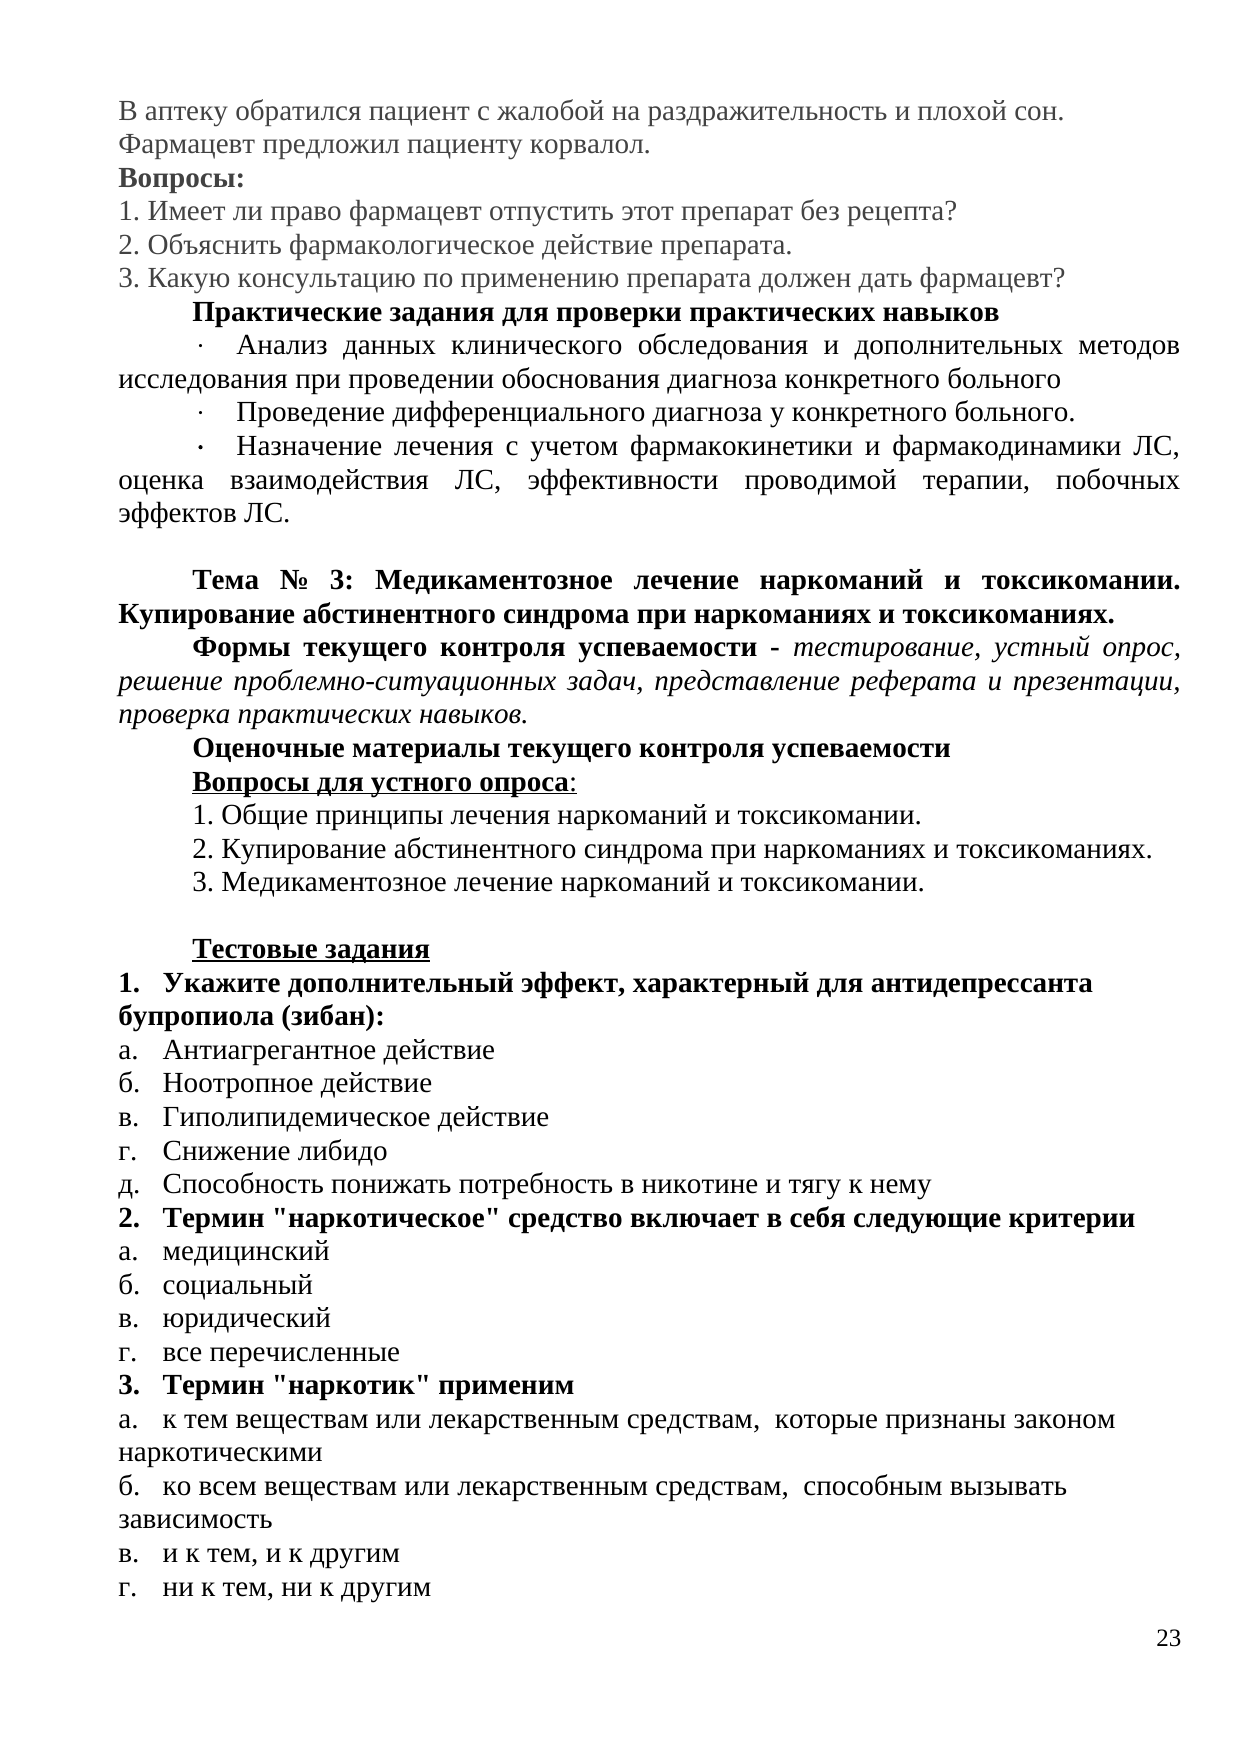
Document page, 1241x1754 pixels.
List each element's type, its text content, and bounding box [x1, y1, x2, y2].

list Анализ данных клинического обследования и дополнительных методов исследования при проведении обоснования диагноза конкретного больного [118, 327, 1181, 394]
list Термин "наркотик" применим [118, 1367, 1181, 1401]
text 3. Медикаментозное лечение наркоманий и токсикомании. [192, 864, 1181, 898]
text Вопросы для устного опроса: [118, 764, 1181, 797]
list Назначение лечения с учетом фармакокинетики и фармакодинамики ЛС, оценка взаимодействия ЛС, эффективности проводимой терапии, побочных эффектов ЛС. [118, 428, 1181, 529]
text 3. Какую консультацию по применению препарата должен дать фармацевт? [118, 260, 1181, 294]
list ни к тем, ни к другим [118, 1569, 1181, 1602]
list ко всем веществам или лекарственным средствам, способным вызывать зависимость [118, 1468, 1181, 1535]
text Практические задания для проверки практических навыков [118, 294, 1181, 327]
text Тема № 3: Медикаментозное лечение наркоманий и токсикомании. Купирование абстинентного синдрома при наркоманиях и токсикоманиях. [118, 562, 1181, 629]
list медицинский [118, 1233, 1181, 1267]
list Способность понижать потребность в никотине и тягу к нему [118, 1166, 1181, 1200]
list к тем веществам или лекарственным средствам, которые признаны законом наркотическими [118, 1401, 1181, 1468]
list Термин "наркотическое" средство включает в себя следующие критерии [118, 1200, 1181, 1233]
list и к тем, и к другим [118, 1535, 1181, 1569]
list Проведение дифференциального диагноза у конкретного больного. [118, 394, 1181, 428]
text 1. Общие принципы лечения наркоманий и токсикомании. [192, 797, 1181, 831]
list Укажите дополнительный эффект, характерный для антидепрессанта бупропиола (зибан): [118, 965, 1181, 1032]
text Тестовые задания [118, 931, 1181, 965]
text 2. Объяснить фармакологическое действие препарата. [118, 227, 1181, 260]
list Снижение либидо [118, 1133, 1181, 1166]
text Вопросы: [118, 160, 1181, 193]
text 2. Купирование абстинентного синдрома при наркоманиях и токсикоманиях. [192, 831, 1181, 864]
text Оценочные материалы текущего контроля успеваемости [118, 730, 1181, 764]
list все перечисленные [118, 1334, 1181, 1367]
text 1. Имеет ли право фармацевт отпустить этот препарат без рецепта? [118, 193, 1181, 227]
text В аптеку обратился пациент с жалобой на раздражительность и плохой сон. Фармацевт предложил пациенту корвалол. [118, 93, 1181, 160]
list юридический [118, 1300, 1181, 1334]
list Антиагрегантное действие [118, 1032, 1181, 1066]
list Ноотропное действие [118, 1066, 1181, 1099]
list социальный [118, 1267, 1181, 1300]
list Гиполипидемическое действие [118, 1099, 1181, 1133]
text Формы текущего контроля успеваемости - тестирование, устный опрос, решение проблемно-ситуационных задач, представление реферата и презентации, проверка практических навыков. [118, 629, 1181, 730]
